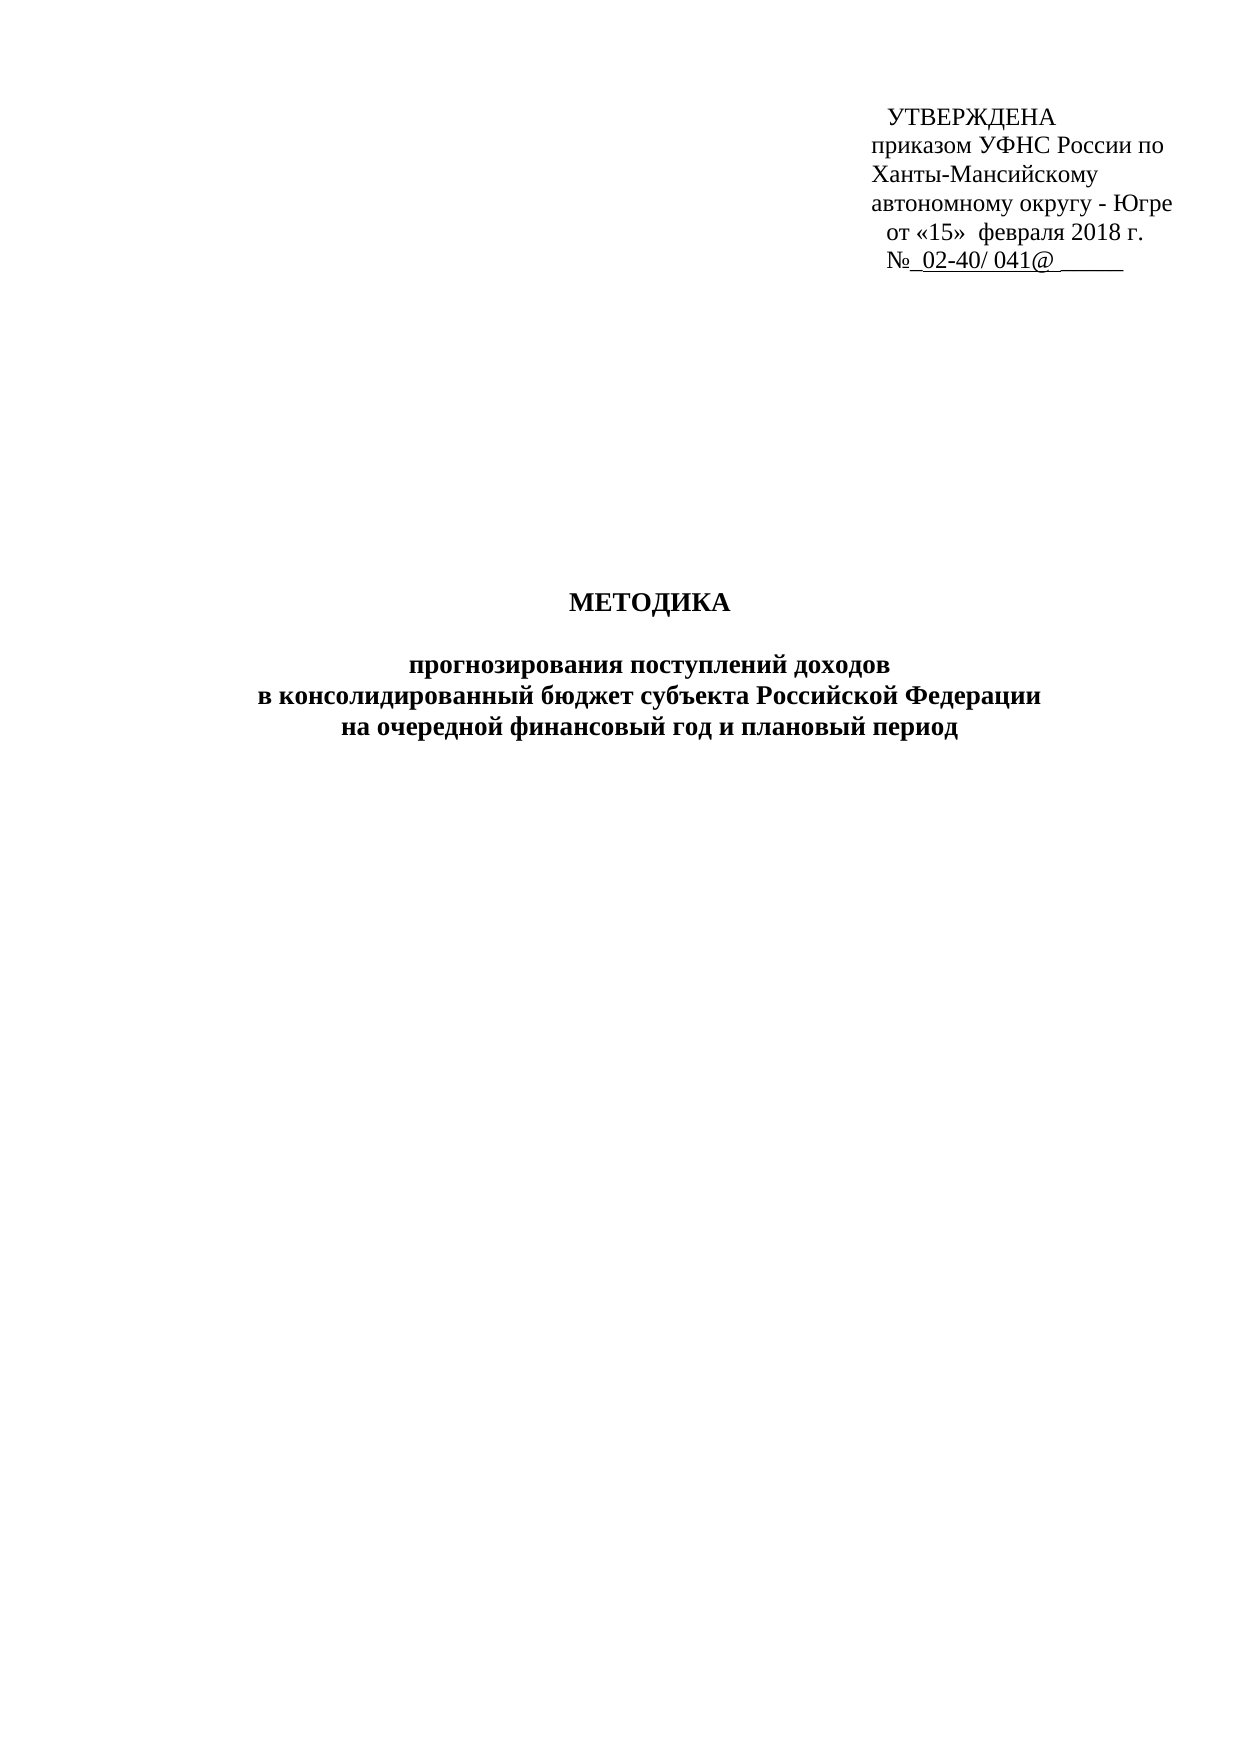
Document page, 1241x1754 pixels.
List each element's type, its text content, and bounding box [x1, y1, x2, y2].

text приказом УФНС России по Ханты-Мансийскому автономному округу - Югре [871, 131, 1181, 217]
text от «15» февраля 2018 г. [886, 217, 1181, 246]
text на очередной финансовый год и плановый период [118, 710, 1181, 742]
text МЕТОДИКА [118, 586, 1181, 617]
text в консолидированный бюджет субъекта Российской Федерации [118, 679, 1181, 710]
text №_02-40/ 041@ _____ [886, 246, 1181, 274]
text УТВЕРЖДЕНА [118, 102, 1181, 131]
text прогнозирования поступлений доходов [118, 648, 1181, 679]
